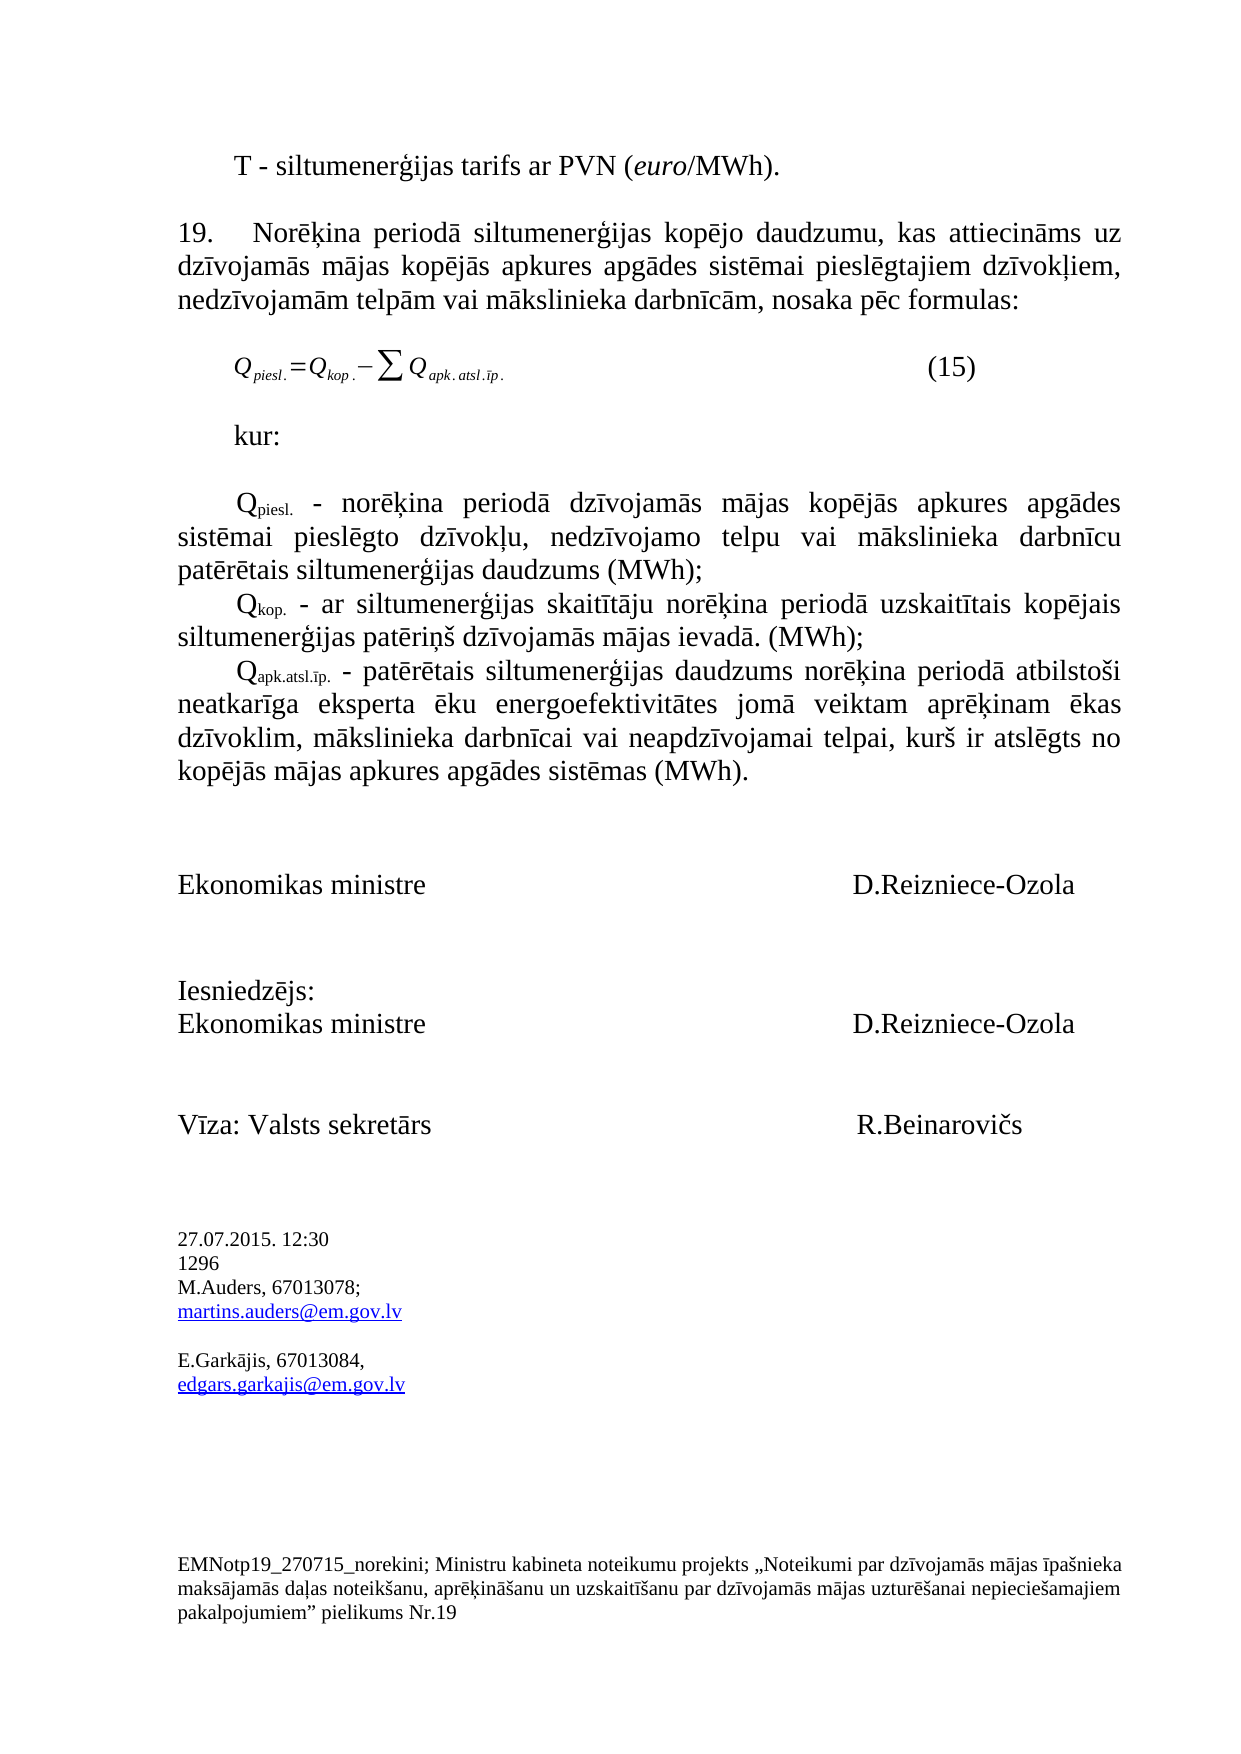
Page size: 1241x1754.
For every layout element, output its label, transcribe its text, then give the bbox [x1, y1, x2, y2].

text edgars.garkajis@em.gov.lv [177, 1372, 1122, 1396]
text E.Garkājis, 67013084, [177, 1347, 1122, 1372]
text T - siltumenerģijas tarifs ar PVN (euro/MWh). [177, 148, 1122, 181]
text Vīza: Valsts sekretārs R.Beinarovičs [177, 1107, 1122, 1141]
text Iesniedzējs: [177, 973, 1122, 1006]
text Qpiesl. - norēķina periodā dzīvojamās mājas kopējās apkures apgādes sistēmai pieslēgto dzīvokļu, nedzīvojamo telpu vai mākslinieka darbnīcu patērētais siltumenerģijas daudzums (MWh); [177, 485, 1122, 586]
text M.Auders, 67013078; [177, 1275, 1122, 1299]
text 1296 [177, 1251, 1122, 1275]
list Norēķina periodā siltumenerģijas kopējo daudzumu, kas attiecināms uz dzīvojamās mājas kopējās apkures apgādes sistēmai pieslēgtajiem dzīvokļiem, nedzīvojamām telpām vai mākslinieka darbnīcām, nosaka pēc formulas: [177, 215, 1122, 315]
text Qkop. - ar siltumenerģijas skaitītāju norēķina periodā uzskaitītais kopējais siltumenerģijas patēriņš dzīvojamās mājas ievadā. (MWh); [177, 586, 1122, 653]
text martins.auders@em.gov.lv [177, 1299, 1122, 1323]
text Qapk.atsl.īp. - patērētais siltumenerģijas daudzums norēķina periodā atbilstoši neatkarīga eksperta ēku energoefektivitātes jomā veiktam aprēķinam ēkas dzīvoklim, mākslinieka darbnīcai vai neapdzīvojamai telpai, kurš ir atslēgts no kopējās mājas apkures apgādes sistēmas (MWh). [177, 653, 1122, 787]
text 27.07.2015. 12:30 [177, 1227, 1122, 1251]
text (15) [177, 349, 1122, 384]
subtitle Ekonomikas ministre D.Reizniece-Ozola [177, 867, 1122, 901]
text kur: [177, 418, 1122, 452]
text Ekonomikas ministre D.Reizniece-Ozola [177, 1006, 1122, 1040]
